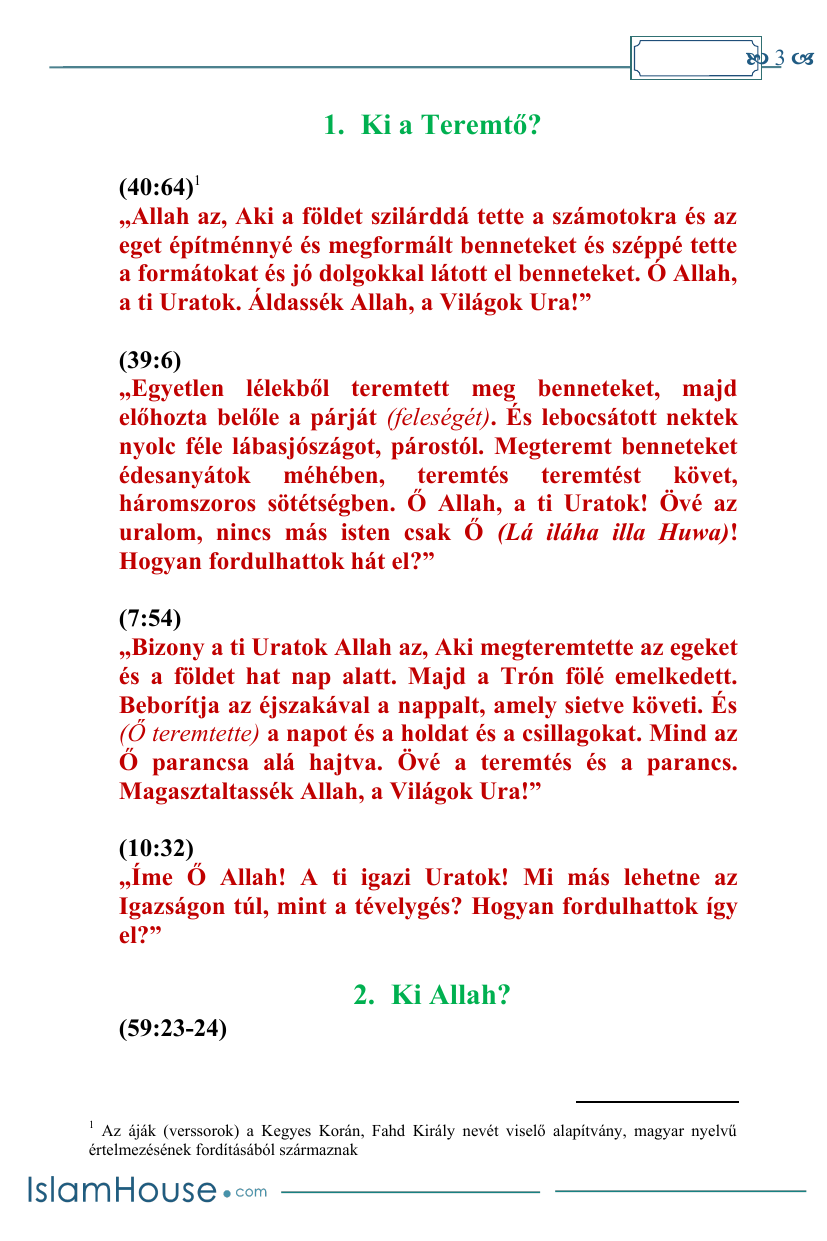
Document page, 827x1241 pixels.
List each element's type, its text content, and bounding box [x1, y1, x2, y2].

picture [20, 1171, 541, 1209]
list (59:23-24) [119, 1013, 738, 1042]
list „Bizony a ti Uratok Allah az, Aki megteremtette az egeket és a földet hat nap alatt. Majd a Trón fölé emelkedett. Beborítja az éjszakával a nappalt, amely sietve követi. És (Ő teremtette) a napot és a holdat és a csillagokat. Mind az Ő parancsa alá hajtva. Övé a teremtés és a parancs. Magasztaltassék Allah, a Világok Ura!” [119, 632, 738, 805]
list (7:54) [119, 603, 738, 632]
list Ki a Teremtő? [126, 107, 738, 141]
list Ki Allah? [126, 977, 738, 1011]
list „Íme Ő Allah! A ti igazi Uratok! Mi más lehetne az Igazságon túl, mint a tévelygés? Hogyan fordulhattok így el?” [119, 862, 738, 948]
list (39:6) [119, 345, 738, 373]
list (10:32) [119, 833, 738, 862]
list „Allah az, Aki a földet szilárddá tette a számotokra és az eget építménnyé és megformált benneteket és széppé tette a formátokat és jó dolgokkal látott el benneteket. Ó Allah, a ti Uratok. Áldassék Allah, a Világok Ura!” [119, 201, 738, 316]
list „Egyetlen lélekből teremtett meg benneteket, majd előhozta belőle a párját (feleségét). És lebocsátott nektek nyolc féle lábasjószágot, párostól. Megteremt benneteket édesanyátok méhében, teremtés teremtést követ, háromszoros sötétségben. Ő Allah, a ti Uratok! Övé az uralom, nincs más isten csak Ő (Lá iláha illa Huwa)! Hogyan fordulhattok hát el?” [119, 373, 738, 575]
list (40:64) [89, 172, 738, 201]
picture [548, 1170, 807, 1208]
